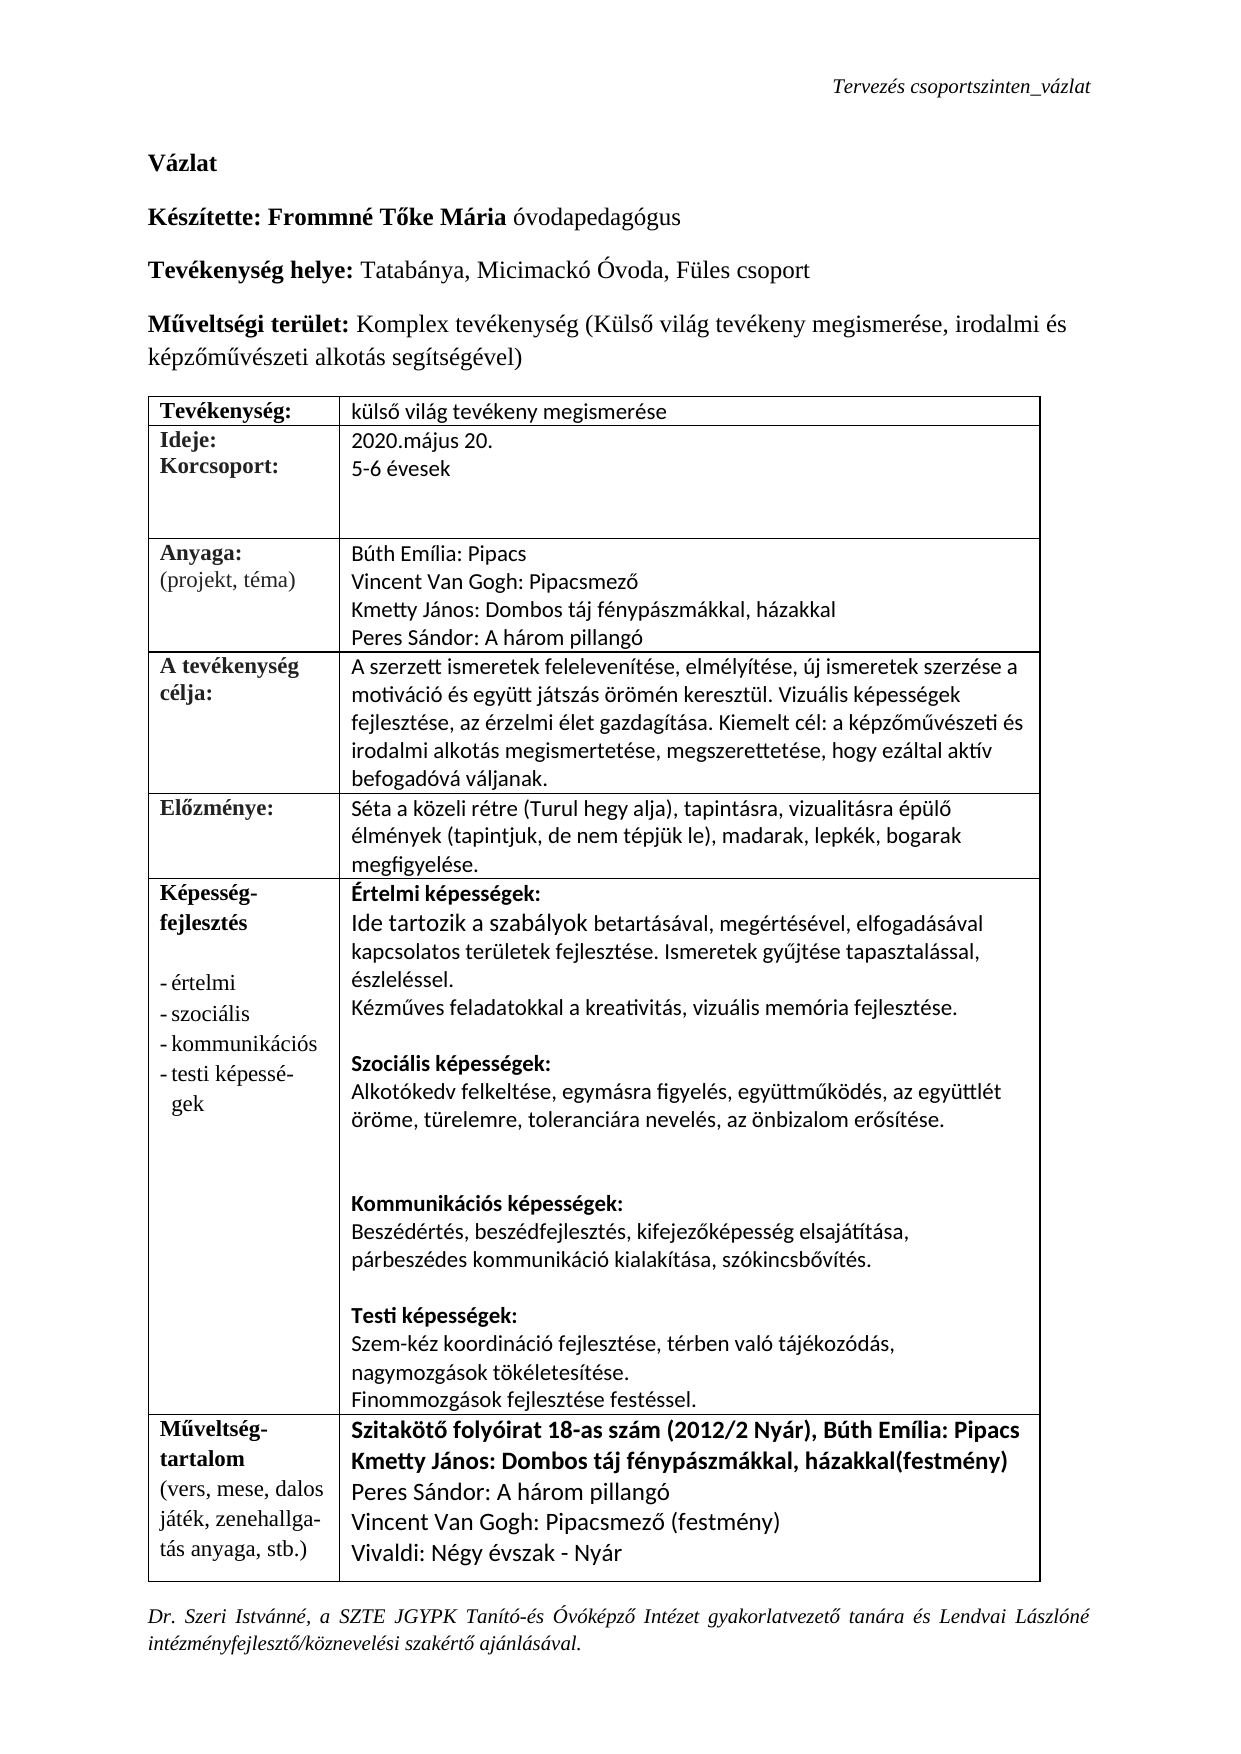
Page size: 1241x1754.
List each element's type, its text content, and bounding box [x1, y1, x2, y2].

table_cell A tevékenység célja: [149, 653, 339, 793]
table_cell A szerzett ismeretek felelevenítése, elmélyítése, új ismeretek szerzése a motiváció és együtt játszás örömén keresztül. Vizuális képességek fejlesztése, az érzelmi élet gazdagítása. Kiemelt cél: a képzőművészeti és irodalmi alkotás megismertetése, megszerettetése, hogy ezáltal aktív befogadóvá váljanak. [340, 653, 1039, 793]
table_cell Ideje: Korcsoport: [149, 426, 339, 538]
table_cell Séta a közeli rétre (Turul hegy alja), tapintásra, vizualitásra épülő élmények (tapintjuk, de nem tépjük le), madarak, lepkék, bogarak megfigyelése. [340, 794, 1039, 878]
table_cell Előzménye: [149, 794, 339, 878]
table_cell Szitakötő folyóirat 18-as szám (2012/2 Nyár), Búth Emília: Pipacs Kmetty János: Dombos táj fénypászmákkal, házakkal(festmény) Peres Sándor: A három pillangó Vincent Van Gogh: Pipacsmező (festmény) Vivaldi: Négy évszak - Nyár [340, 1415, 1039, 1581]
text Vázlat [148, 148, 1092, 176]
table_cell Búth Emília: Pipacs Vincent Van Gogh: Pipacsmező Kmetty János: Dombos táj fénypászmákkal, házakkal Peres Sándor: A három pillangó [340, 539, 1039, 651]
table_header külső világ tevékeny megismerése [340, 397, 1039, 425]
table_cell Anyaga: (projekt, téma) [149, 539, 339, 651]
table_cell Műveltség- tartalom (vers, mese, dalos játék, zenehallga- tás anyaga, stb.) [149, 1415, 339, 1581]
table_header Tevékenység: [149, 397, 339, 425]
table_cell 2020.május 20. 5-6 évesek [340, 426, 1039, 538]
text Műveltségi terület: Komplex tevékenység (Külső világ tevékeny megismerése, irodalmi és képzőművészeti alkotás segítségével) [148, 309, 1092, 371]
table_cell Képesség- fejlesztés értelmi szociális kommunikációs testi képessé- gek [149, 879, 339, 1414]
table_cell Értelmi képességek: Ide tartozik a szabályok betartásával, megértésével, elfogadásával kapcsolatos területek fejlesztése. Ismeretek gyűjtése tapasztalással, észleléssel. Kézműves feladatokkal a kreativitás, vizuális memória fejlesztése. Szociális képességek: Alkotókedv felkeltése, egymásra figyelés, együttműködés, az együttlét öröme, türelemre, toleranciára nevelés, az önbizalom erősítése. Kommunikációs képességek: Beszédértés, beszédfejlesztés, kifejezőképesség elsajátítása, párbeszédes kommunikáció kialakítása, szókincsbővítés. Testi képességek: Szem-kéz koordináció fejlesztése, térben való tájékozódás, nagymozgások tökéletesítése. Finommozgások fejlesztése festéssel. [340, 879, 1039, 1414]
text Tevékenység helye: Tatabánya, Micimackó Óvoda, Füles csoport [148, 255, 1092, 284]
text Készítette: Frommné Tőke Mária óvodapedagógus [148, 202, 1092, 230]
